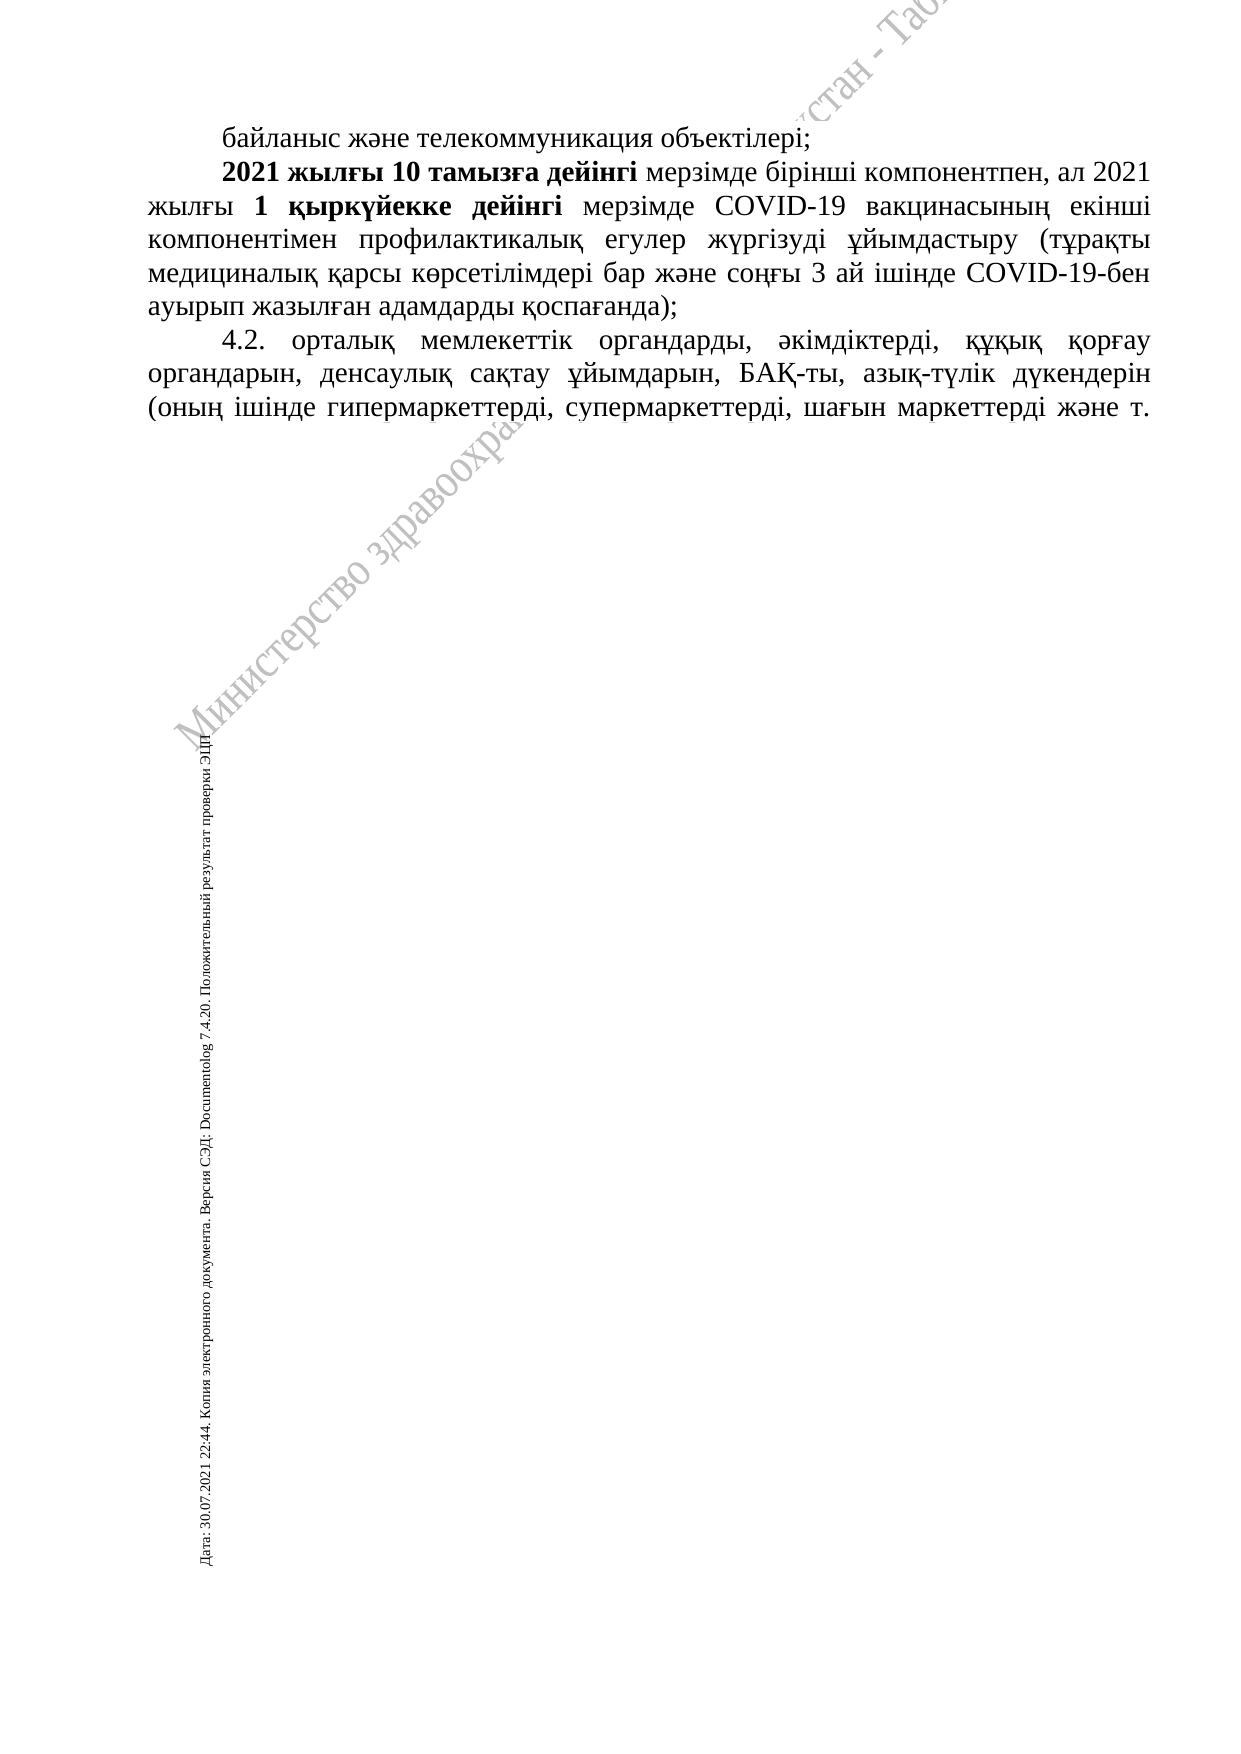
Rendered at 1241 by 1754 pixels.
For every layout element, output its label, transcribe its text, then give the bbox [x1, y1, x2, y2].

text байланыс және телекоммуникация объектілері; [148, 121, 1152, 154]
text 4.2. орталық мемлекеттік органдарды, әкімдіктерді, құқық қорғау органдарын, денсаулық сақтау ұйымдарын, БАҚ-ты, азық-түлік дүкендерін (оның ішінде гипермаркеттерді, супермаркеттерді, шағын маркеттерді және т. б.), дәріханаларды және тіршілікті қамтамасыз ету ұйымдарын, сондай-ақ құрылыс объектілерін, өнеркәсіптік кәсіпорындарды, халыққа байланыссыз қызметтер көрсету жөніндегі объектілерді және қызмет көрсету саласындағы объектілерді (автожуу, автомобильдер мен тұрмыстық техниканы жөндеу, телефон, баспахана, полиграфия,фотосалондар, тігін шеберханалары және ателье, аяқ киім шеберханалары, ұсақ-түйекті жөндеу сервисі, химиялық тазалау, кір жуу, гүл дүкендері, салттық қызмет көрсету объектілері және т. б.), туристік компаниялар, бизнес орталықтар және жекелеген қызмет түрлері (сақтандыру компаниялары, адвокат, нотариус, бухгалтер және консалтинг қызметтері, жылжымайтын мүлік жөніндегі агенттіктер, жарнама агенттіктері, сот орындаушылары, айырбастау пункттері, ломбардтар, банктер, "Қазпошта" АҚ бөлімшелері және т. б.), "Ashyq"жобасының ерікті қатысушылары мен тағамды тек қана алып шығу және жеткізу үшін жұмыс істейтін қоғамдық тамақтану объектілерінің қызметін қоспағанда, меншік нысанына қарамастан, "Ashyq" жобасына қатыспайтын барлық кәсіпорындар мен ұйымдардың қызметін тоқтату; [148, 322, 1152, 421]
text 2021 жылғы 10 тамызға дейінгі мерзімде бірінші компонентпен, ал 2021 жылғы 1 қыркүйекке дейінгі мерзімде COVID-19 вакцинасының екінші компонентімен профилактикалық егулер жүргізуді ұйымдастыру (тұрақты медициналық қарсы көрсетілімдері бар және соңғы 3 ай ішінде COVID-19-бен ауырып жазылған адамдарды қоспағанда); [148, 154, 1152, 322]
